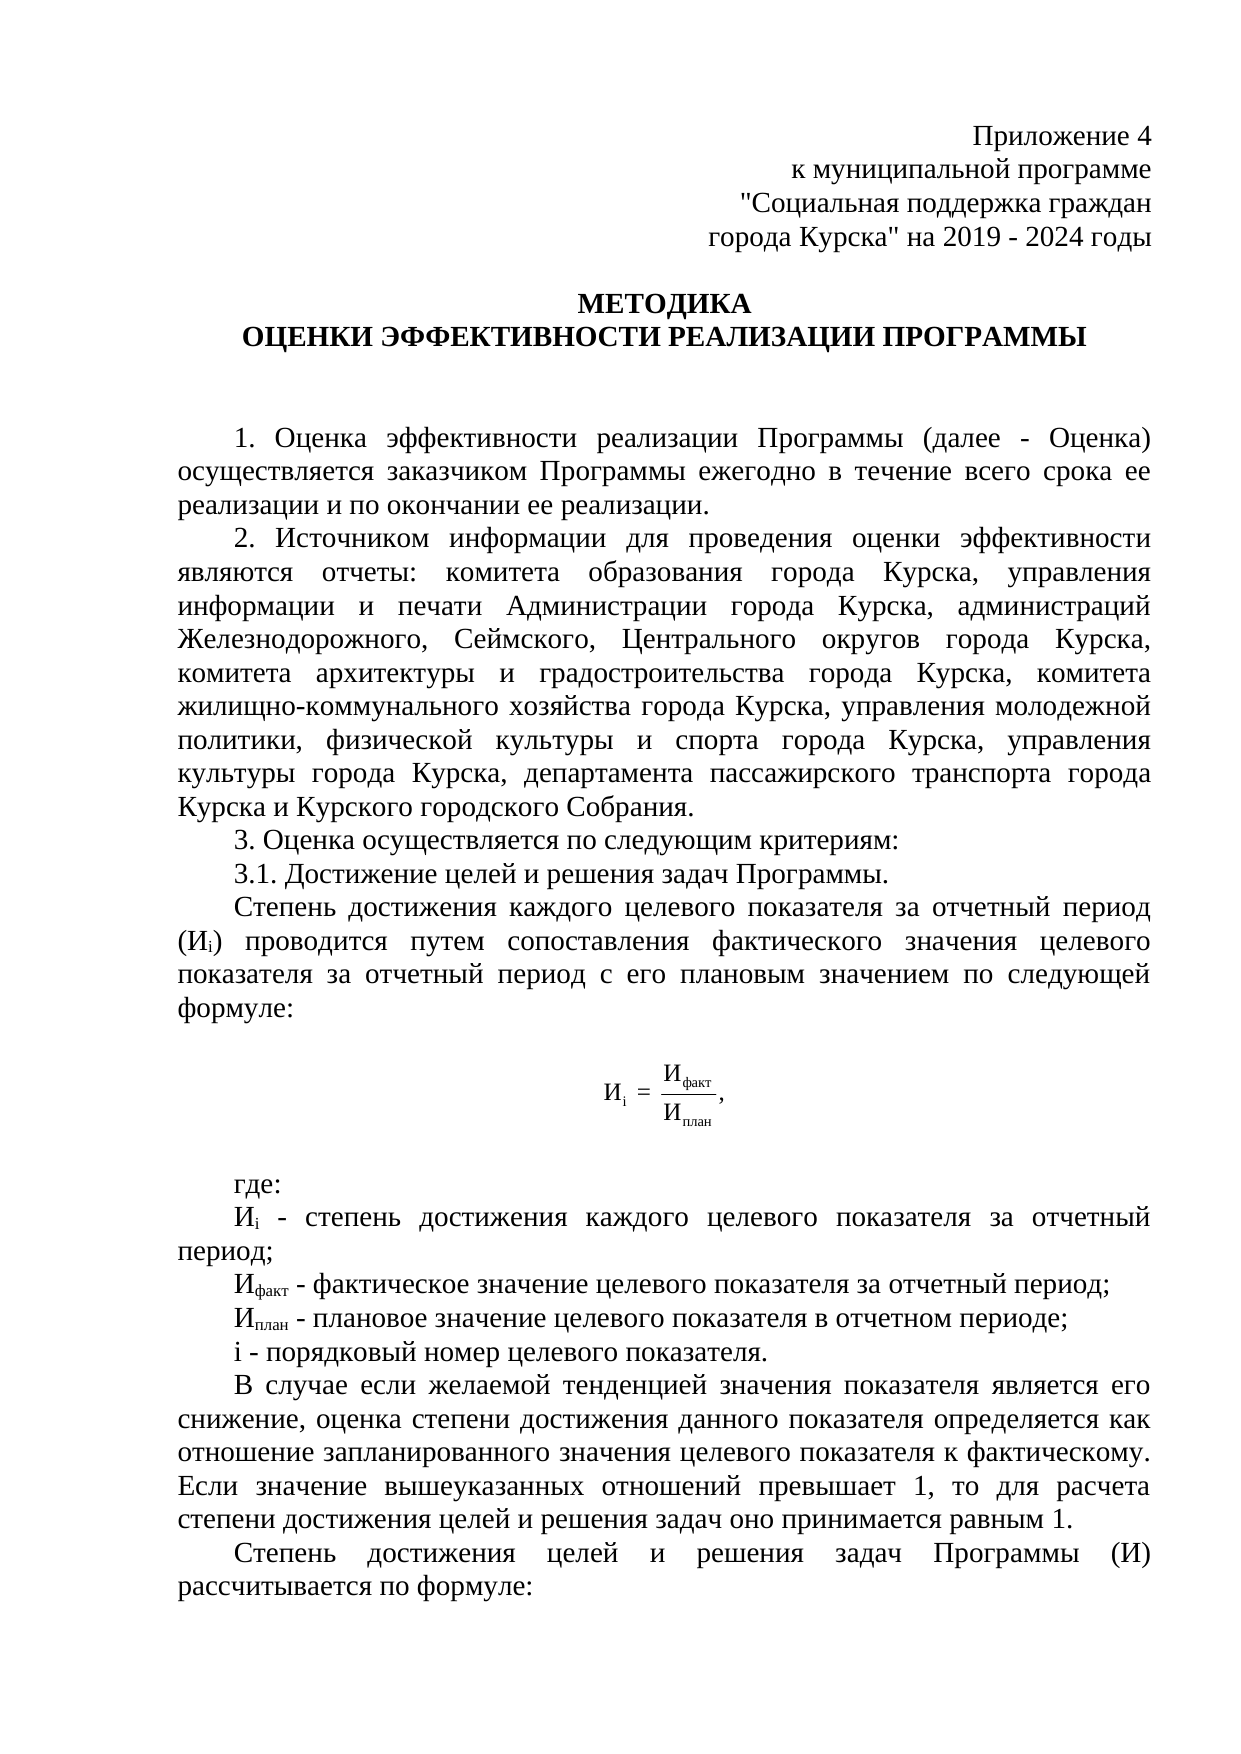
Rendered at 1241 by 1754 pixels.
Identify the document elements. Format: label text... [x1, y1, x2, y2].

text к муниципальной программе [177, 152, 1152, 185]
text Иi - степень достижения каждого целевого показателя за отчетный период; [177, 1199, 1152, 1267]
text Степень достижения целей и решения задач Программы (И) рассчитывается по формуле: [177, 1535, 1152, 1602]
text 3. Оценка осуществляется по следующим критериям: [177, 822, 1152, 856]
text 1. Оценка эффективности реализации Программы (далее - Оценка) осуществляется заказчиком Программы ежегодно в течение всего срока ее реализации и по окончании ее реализации. [177, 420, 1152, 521]
text i - порядковый номер целевого показателя. [177, 1334, 1152, 1367]
text "Социальная поддержка граждан [177, 185, 1152, 219]
title ОЦЕНКИ ЭФФЕКТИВНОСТИ РЕАЛИЗАЦИИ ПРОГРАММЫ [177, 319, 1152, 353]
text Степень достижения каждого целевого показателя за отчетный период (Иi) проводится путем сопоставления фактического значения целевого показателя за отчетный период с его плановым значением по следующей формуле: [177, 889, 1152, 1024]
text 2. Источником информации для проведения оценки эффективности являются отчеты: комитета образования города Курска, управления информации и печати Администрации города Курска, администраций Железнодорожного, Сеймского, Центрального округов города Курска, комитета архитектуры и градостроительства города Курска, комитета жилищно-коммунального хозяйства города Курска, управления молодежной политики, физической культуры и спорта города Курска, управления культуры города Курска, департамента пассажирского транспорта города Курска и Курского городского Собрания. [177, 521, 1152, 822]
text Ифакт - фактическое значение целевого показателя за отчетный период; [177, 1267, 1152, 1300]
title МЕТОДИКА [177, 286, 1152, 319]
text Приложение 4 [177, 118, 1152, 152]
text где: [177, 1166, 1152, 1199]
text города Курска" на 2019 - 2024 годы [177, 219, 1152, 252]
text Иплан - плановое значение целевого показателя в отчетном периоде; [177, 1300, 1152, 1334]
text 3.1. Достижение целей и решения задач Программы. [177, 856, 1152, 889]
text В случае если желаемой тенденцией значения показателя является его снижение, оценка степени достижения данного показателя определяется как отношение запланированного значения целевого показателя к фактическому. Если значение вышеуказанных отношений превышает 1, то для расчета степени достижения целей и решения задач оно принимается равным 1. [177, 1367, 1152, 1535]
